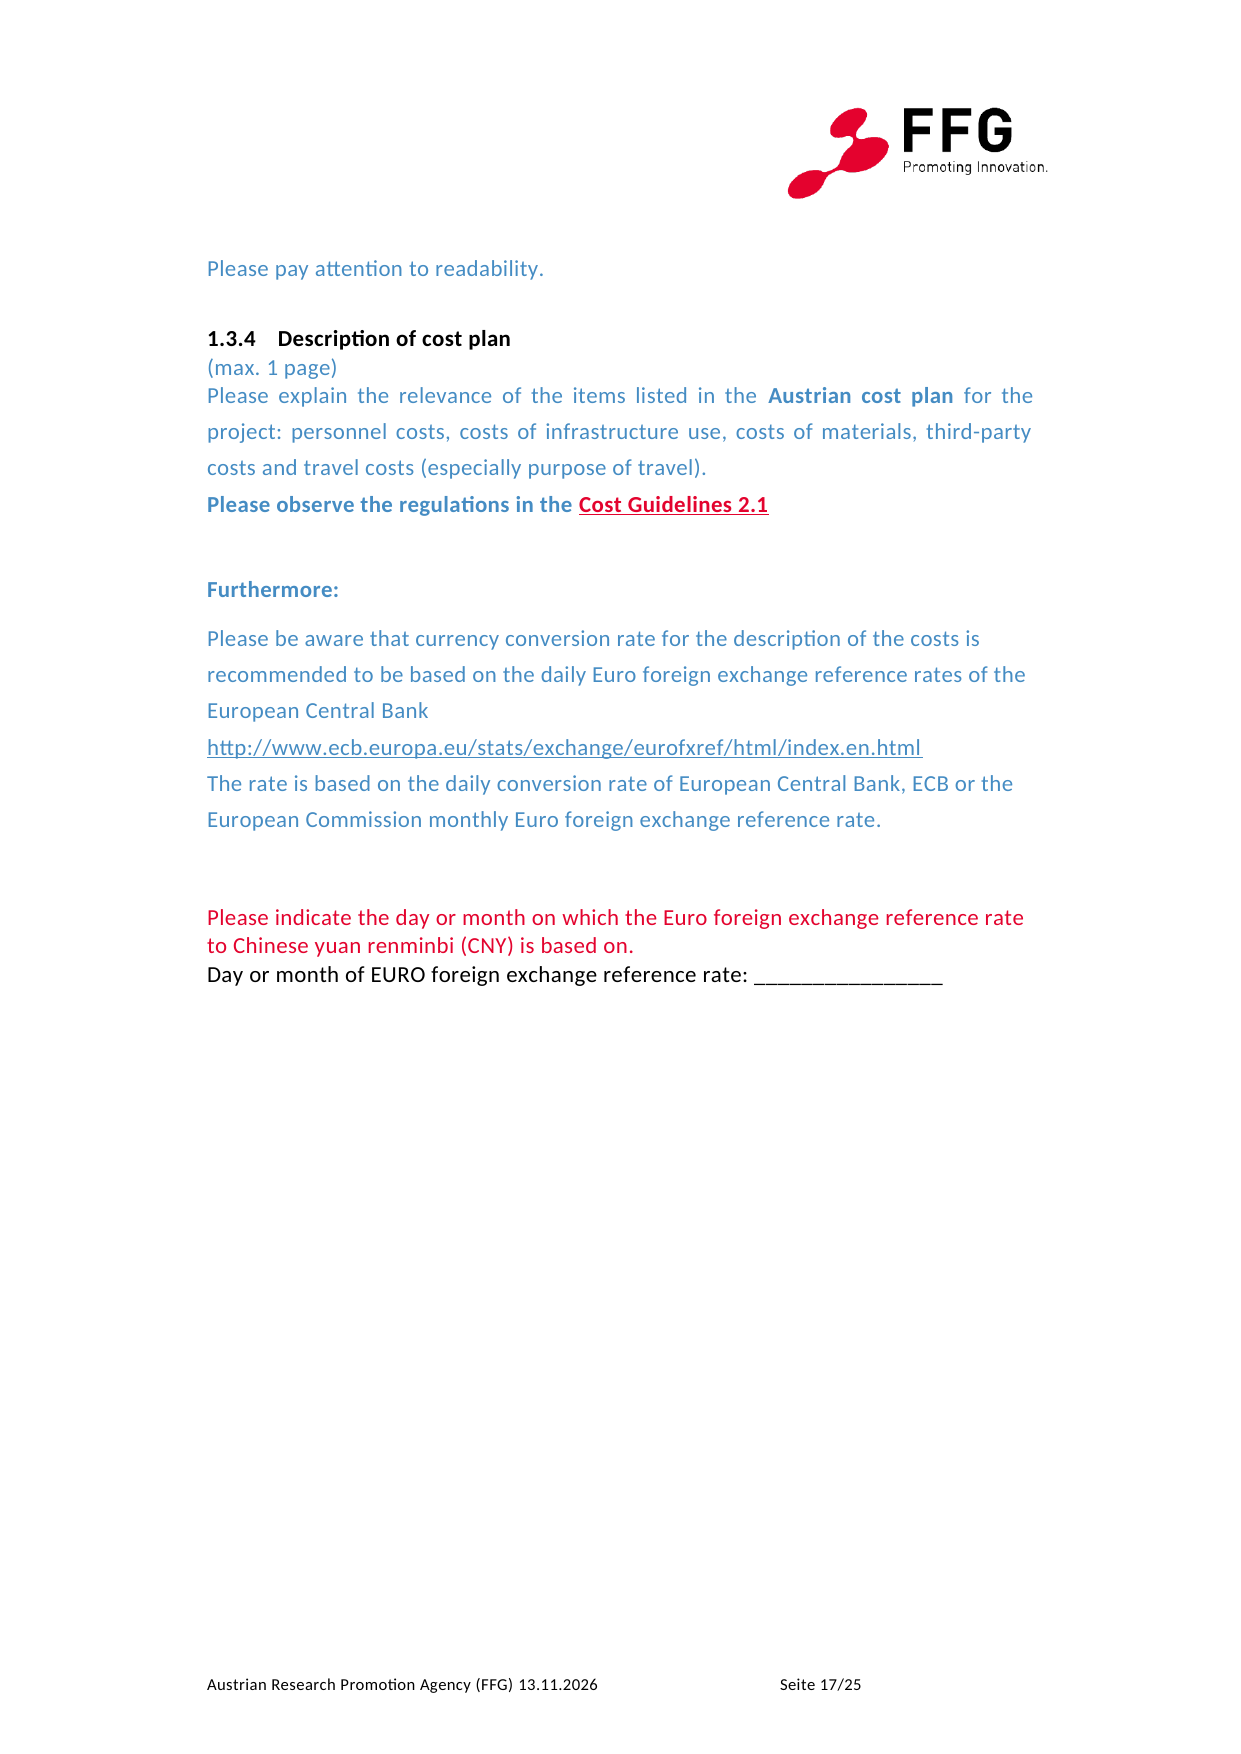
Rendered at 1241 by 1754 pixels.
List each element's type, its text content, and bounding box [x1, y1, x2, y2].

text Please observe the regulations in the Cost Guidelines 2.1 [207, 490, 1033, 518]
text Please be aware that currency conversion rate for the description of the costs is recommended to be based on the daily Euro foreign exchange reference rates of the European Central Bank http://www.ecb.europa.eu/stats/exchange/eurofxref/html/index.en.html [207, 624, 1033, 761]
text Please indicate the day or month on which the Euro foreign exchange reference rate to Chinese yuan renminbi (CNY) is based on. [207, 903, 1033, 959]
picture [787, 107, 1048, 199]
text (max. 1 page) [207, 353, 1033, 381]
text Please explain the relevance of the items listed in the Austrian cost plan for the project: personnel costs, costs of infrastructure use, costs of materials, third-party costs and travel costs (especially purpose of travel). [207, 381, 1033, 481]
subtitle Description of cost plan [207, 324, 1033, 353]
text Please pay attention to readability. [207, 254, 1033, 282]
text Furthermore: [207, 575, 1033, 603]
text Day or month of EURO foreign exchange reference rate: ________________ [207, 959, 1033, 988]
text The rate is based on the daily conversion rate of European Central Bank, ECB or the European Commission monthly Euro foreign exchange reference rate. [207, 769, 1033, 834]
